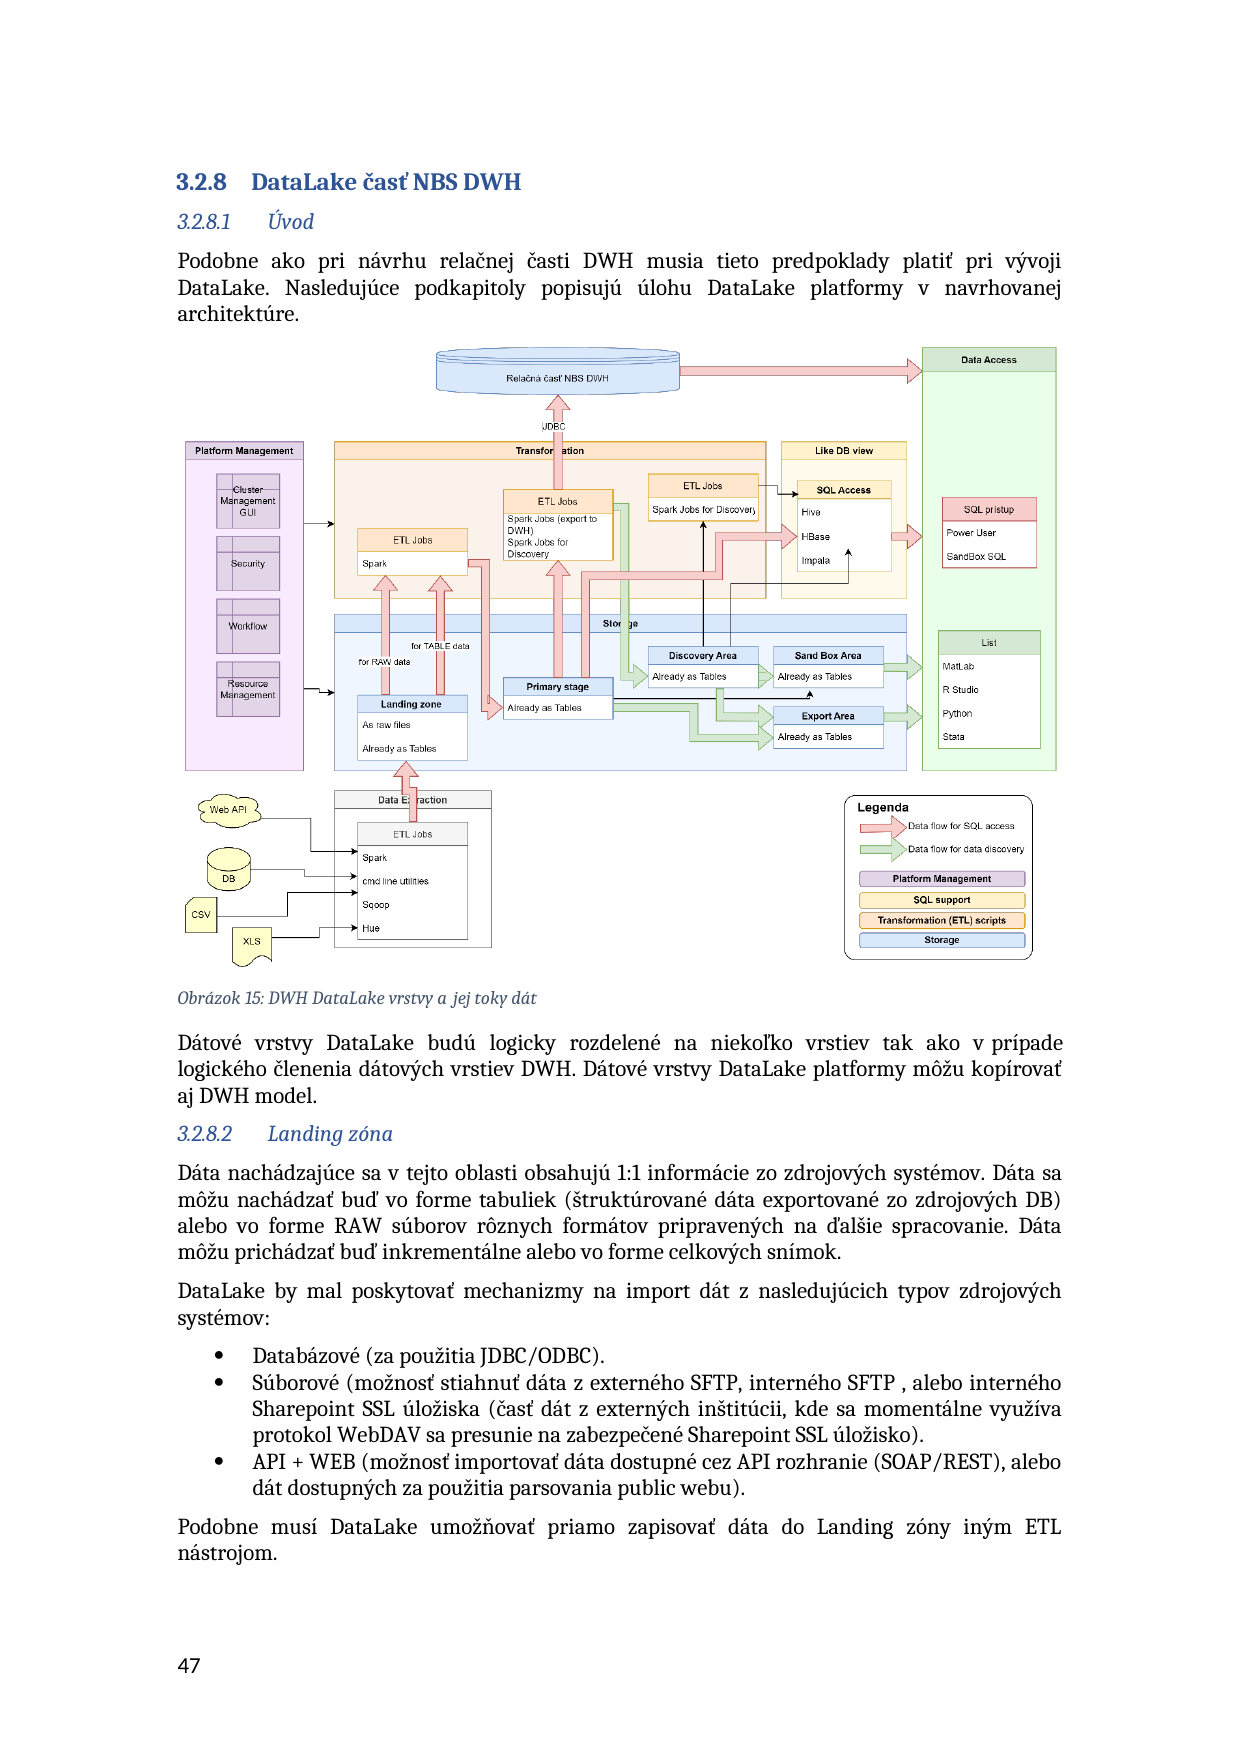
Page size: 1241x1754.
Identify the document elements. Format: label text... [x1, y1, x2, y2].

list Súborové (možnosť stiahnuť dáta z externého SFTP, interného SFTP , alebo interného Sharepoint SSL úložiska (časť dát z externých inštitúcii, kde sa momentálne využíva protokol WebDAV sa presunie na zabezpečené Sharepoint SSL úložisko). [215, 1369, 1063, 1449]
text Obrázok 15: DWH DataLake vrstvy a jej toky dát [177, 987, 1063, 1009]
list API + WEB (možnosť importovať dáta dostupné cez API rozhranie (SOAP/REST), alebo dát dostupných za použitia parsovania public webu). [215, 1449, 1063, 1501]
picture [177, 339, 1063, 975]
subtitle Úvod [177, 209, 1063, 236]
subtitle DataLake časť NBS DWH [176, 168, 1063, 197]
text Podobne ako pri návrhu relačnej časti DWH musia tieto predpoklady platiť pri vývoji DataLake. Nasledujúce podkapitoly popisujú úlohu DataLake platformy v navrhovanej architektúre. [177, 248, 1063, 327]
text Podobne musí DataLake umožňovať priamo zapisovať dáta do Landing zóny iným ETL nástrojom. [177, 1514, 1063, 1567]
text Dáta nachádzajúce sa v tejto oblasti obsahujú 1:1 informácie zo zdrojových systémov. Dáta sa môžu nachádzať buď vo forme tabuliek (štruktúrované dáta exportované zo zdrojových DB) alebo vo forme RAW súborov rôznych formátov pripravených na ďalšie spracovanie. Dáta môžu prichádzať buď inkrementálne alebo vo forme celkových snímok. [177, 1160, 1063, 1266]
subtitle Landing zóna [177, 1121, 1063, 1148]
text Dátové vrstvy DataLake budú logicky rozdelené na niekoľko vrstiev tak ako v prípade logického členenia dátových vrstiev DWH. Dátové vrstvy DataLake platformy môžu kopírovať aj DWH model. [177, 1030, 1063, 1109]
text DataLake by mal poskytovať mechanizmy na import dát z nasledujúcich typov zdrojových systémov: [177, 1278, 1063, 1331]
list Databázové (za použitia JDBC/ODBC). [215, 1343, 1063, 1369]
